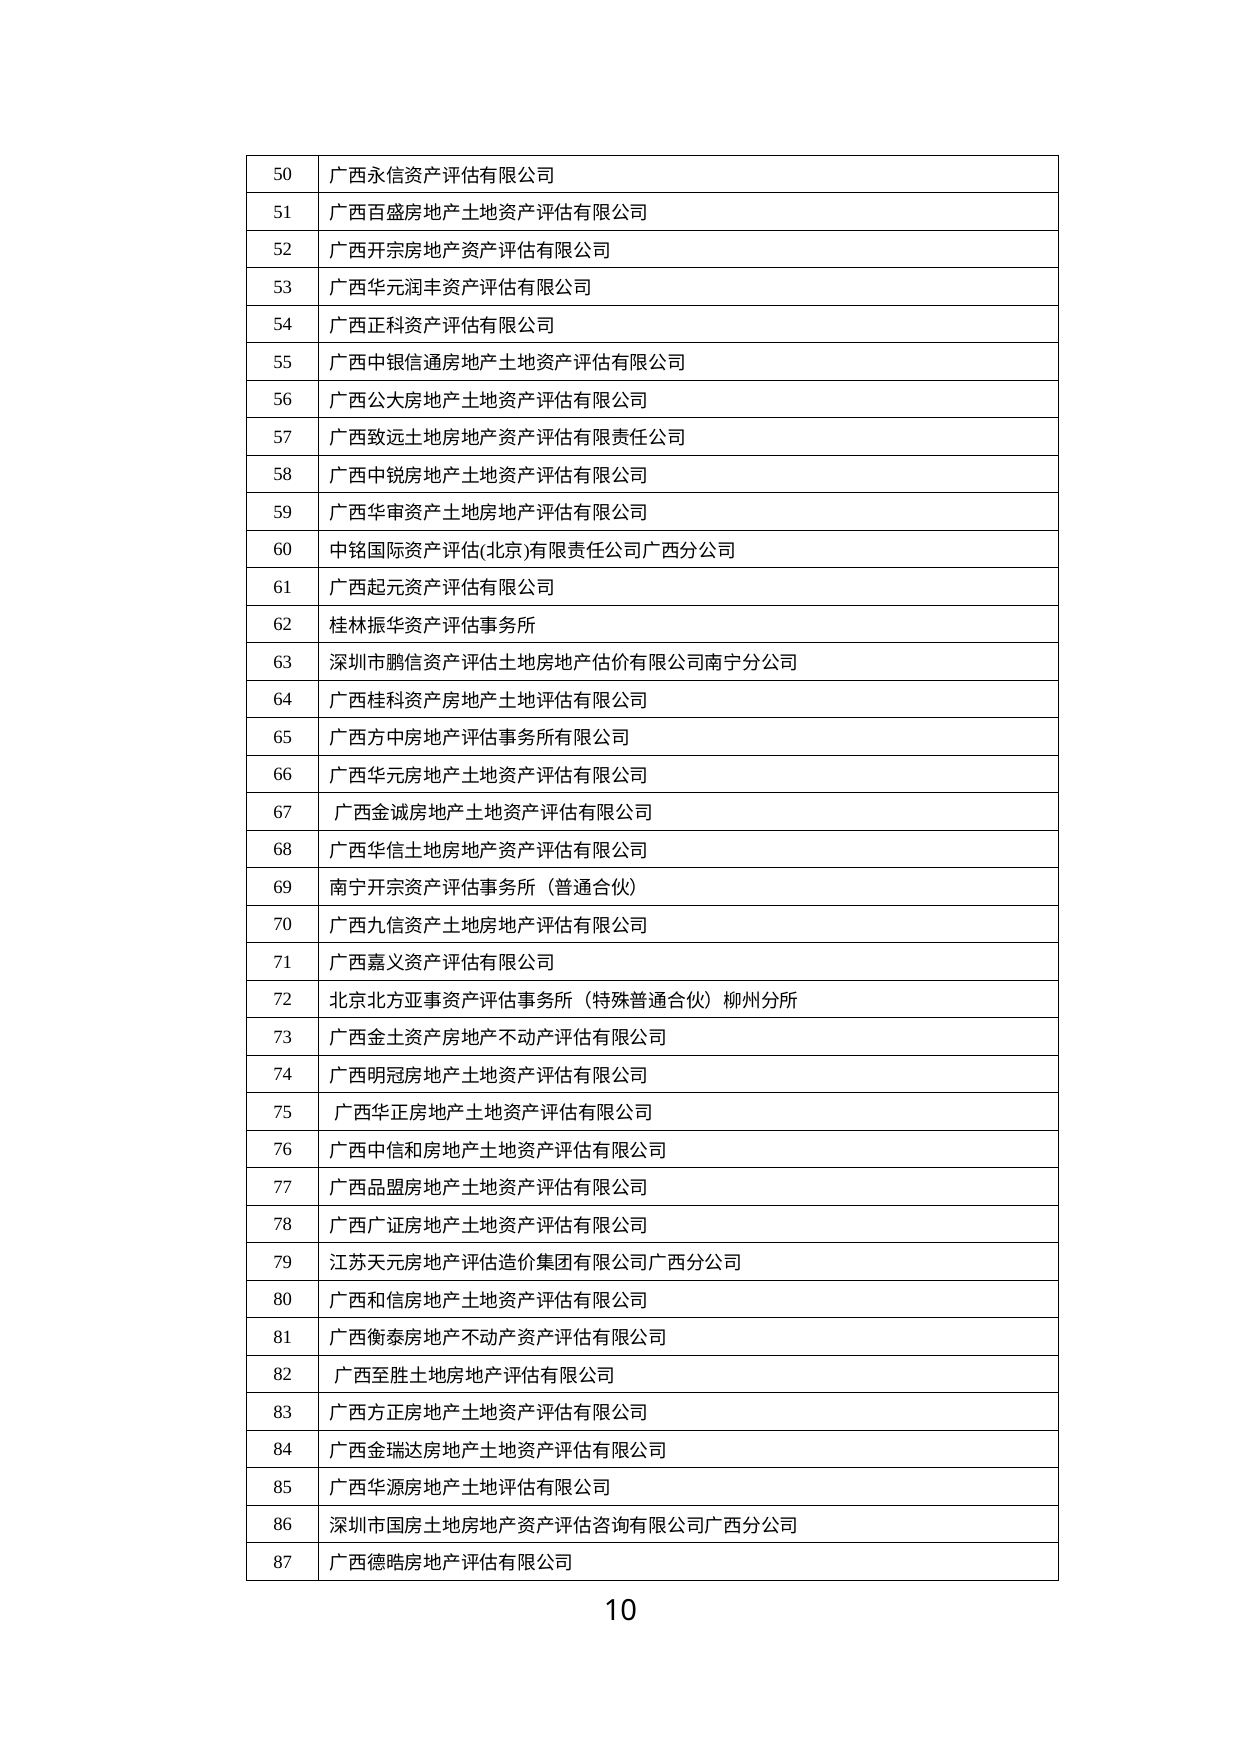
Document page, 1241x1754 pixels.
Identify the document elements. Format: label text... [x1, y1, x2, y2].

table_cell 广西百盛房地产土地资产评估有限公司 [319, 193, 1058, 230]
table_cell 广西华元润丰资产评估有限公司 [319, 268, 1058, 305]
table_cell 广西金土资产房地产不动产评估有限公司 [319, 1018, 1058, 1055]
table_cell 65 [247, 718, 318, 755]
table_cell 64 [247, 681, 318, 717]
table_cell 73 [247, 1018, 318, 1055]
table_cell 广西华信土地房地产资产评估有限公司 [319, 831, 1058, 867]
table_cell 广西金诚房地产土地资产评估有限公司 [319, 793, 1058, 830]
table_cell 69 [247, 868, 318, 905]
table_cell 59 [247, 493, 318, 530]
table_cell 广西永信资产评估有限公司 [319, 156, 1058, 192]
table_cell 北京北方亚事资产评估事务所（特殊普通合伙）柳州分所 [319, 981, 1058, 1017]
table_cell 广西明冠房地产土地资产评估有限公司 [319, 1056, 1058, 1092]
table_cell 72 [247, 981, 318, 1017]
table_cell 广西华源房地产土地评估有限公司 [319, 1468, 1058, 1505]
table_cell 81 [247, 1318, 318, 1355]
table_cell 广西华审资产土地房地产评估有限公司 [319, 493, 1058, 530]
table_cell 广西衡泰房地产不动产资产评估有限公司 [319, 1318, 1058, 1355]
table_cell 广西公大房地产土地资产评估有限公司 [319, 381, 1058, 417]
table_cell 广西方正房地产土地资产评估有限公司 [319, 1393, 1058, 1430]
table_cell 62 [247, 606, 318, 642]
table_cell 85 [247, 1468, 318, 1505]
table_cell 75 [247, 1093, 318, 1130]
table_cell 79 [247, 1243, 318, 1280]
table_cell 广西品盟房地产土地资产评估有限公司 [319, 1168, 1058, 1205]
table_cell 广西中银信通房地产土地资产评估有限公司 [319, 343, 1058, 380]
table_cell 60 [247, 531, 318, 567]
table_cell 中铭国际资产评估(北京)有限责任公司广西分公司 [319, 531, 1058, 567]
table_cell 桂林振华资产评估事务所 [319, 606, 1058, 642]
table_cell 70 [247, 906, 318, 942]
table_cell 76 [247, 1131, 318, 1167]
table_cell 78 [247, 1206, 318, 1242]
table_cell 广西致远土地房地产资产评估有限责任公司 [319, 418, 1058, 455]
table_cell 71 [247, 943, 318, 980]
table_cell 广西开宗房地产资产评估有限公司 [319, 231, 1058, 267]
table_cell 84 [247, 1431, 318, 1467]
table_cell 52 [247, 231, 318, 267]
table_cell 50 [247, 156, 318, 192]
table_cell 61 [247, 568, 318, 605]
table_cell 江苏天元房地产评估造价集团有限公司广西分公司 [319, 1243, 1058, 1280]
table_cell 广西金瑞达房地产土地资产评估有限公司 [319, 1431, 1058, 1467]
table_cell 57 [247, 418, 318, 455]
table_cell 广西正科资产评估有限公司 [319, 306, 1058, 342]
table_cell 66 [247, 756, 318, 792]
table_cell 63 [247, 643, 318, 680]
table_cell 77 [247, 1168, 318, 1205]
table_cell 82 [247, 1356, 318, 1392]
table_cell 86 [247, 1506, 318, 1542]
table_cell 51 [247, 193, 318, 230]
table_cell 80 [247, 1281, 318, 1317]
table_cell 87 [247, 1543, 318, 1580]
table_cell 广西华正房地产土地资产评估有限公司 [319, 1093, 1058, 1130]
table_cell 广西起元资产评估有限公司 [319, 568, 1058, 605]
table_cell 广西和信房地产土地资产评估有限公司 [319, 1281, 1058, 1317]
table_cell 广西华元房地产土地资产评估有限公司 [319, 756, 1058, 792]
table_cell 67 [247, 793, 318, 830]
table_cell 74 [247, 1056, 318, 1092]
table_cell 68 [247, 831, 318, 867]
table_cell 广西九信资产土地房地产评估有限公司 [319, 906, 1058, 942]
table_cell 深圳市国房土地房地产资产评估咨询有限公司广西分公司 [319, 1506, 1058, 1542]
table_cell 南宁开宗资产评估事务所（普通合伙） [319, 868, 1058, 905]
table_cell 53 [247, 268, 318, 305]
table_cell 广西嘉义资产评估有限公司 [319, 943, 1058, 980]
table_cell 55 [247, 343, 318, 380]
table_cell 广西桂科资产房地产土地评估有限公司 [319, 681, 1058, 717]
table_cell 深圳市鹏信资产评估土地房地产估价有限公司南宁分公司 [319, 643, 1058, 680]
table_cell 56 [247, 381, 318, 417]
table_cell 广西中信和房地产土地资产评估有限公司 [319, 1131, 1058, 1167]
table_cell 广西方中房地产评估事务所有限公司 [319, 718, 1058, 755]
table_cell 54 [247, 306, 318, 342]
table_cell 广西广证房地产土地资产评估有限公司 [319, 1206, 1058, 1242]
table_cell 广西中锐房地产土地资产评估有限公司 [319, 456, 1058, 492]
table_cell 58 [247, 456, 318, 492]
table_cell 广西德晧房地产评估有限公司 [319, 1543, 1058, 1580]
table_cell 83 [247, 1393, 318, 1430]
table_cell 广西至胜土地房地产评估有限公司 [319, 1356, 1058, 1392]
